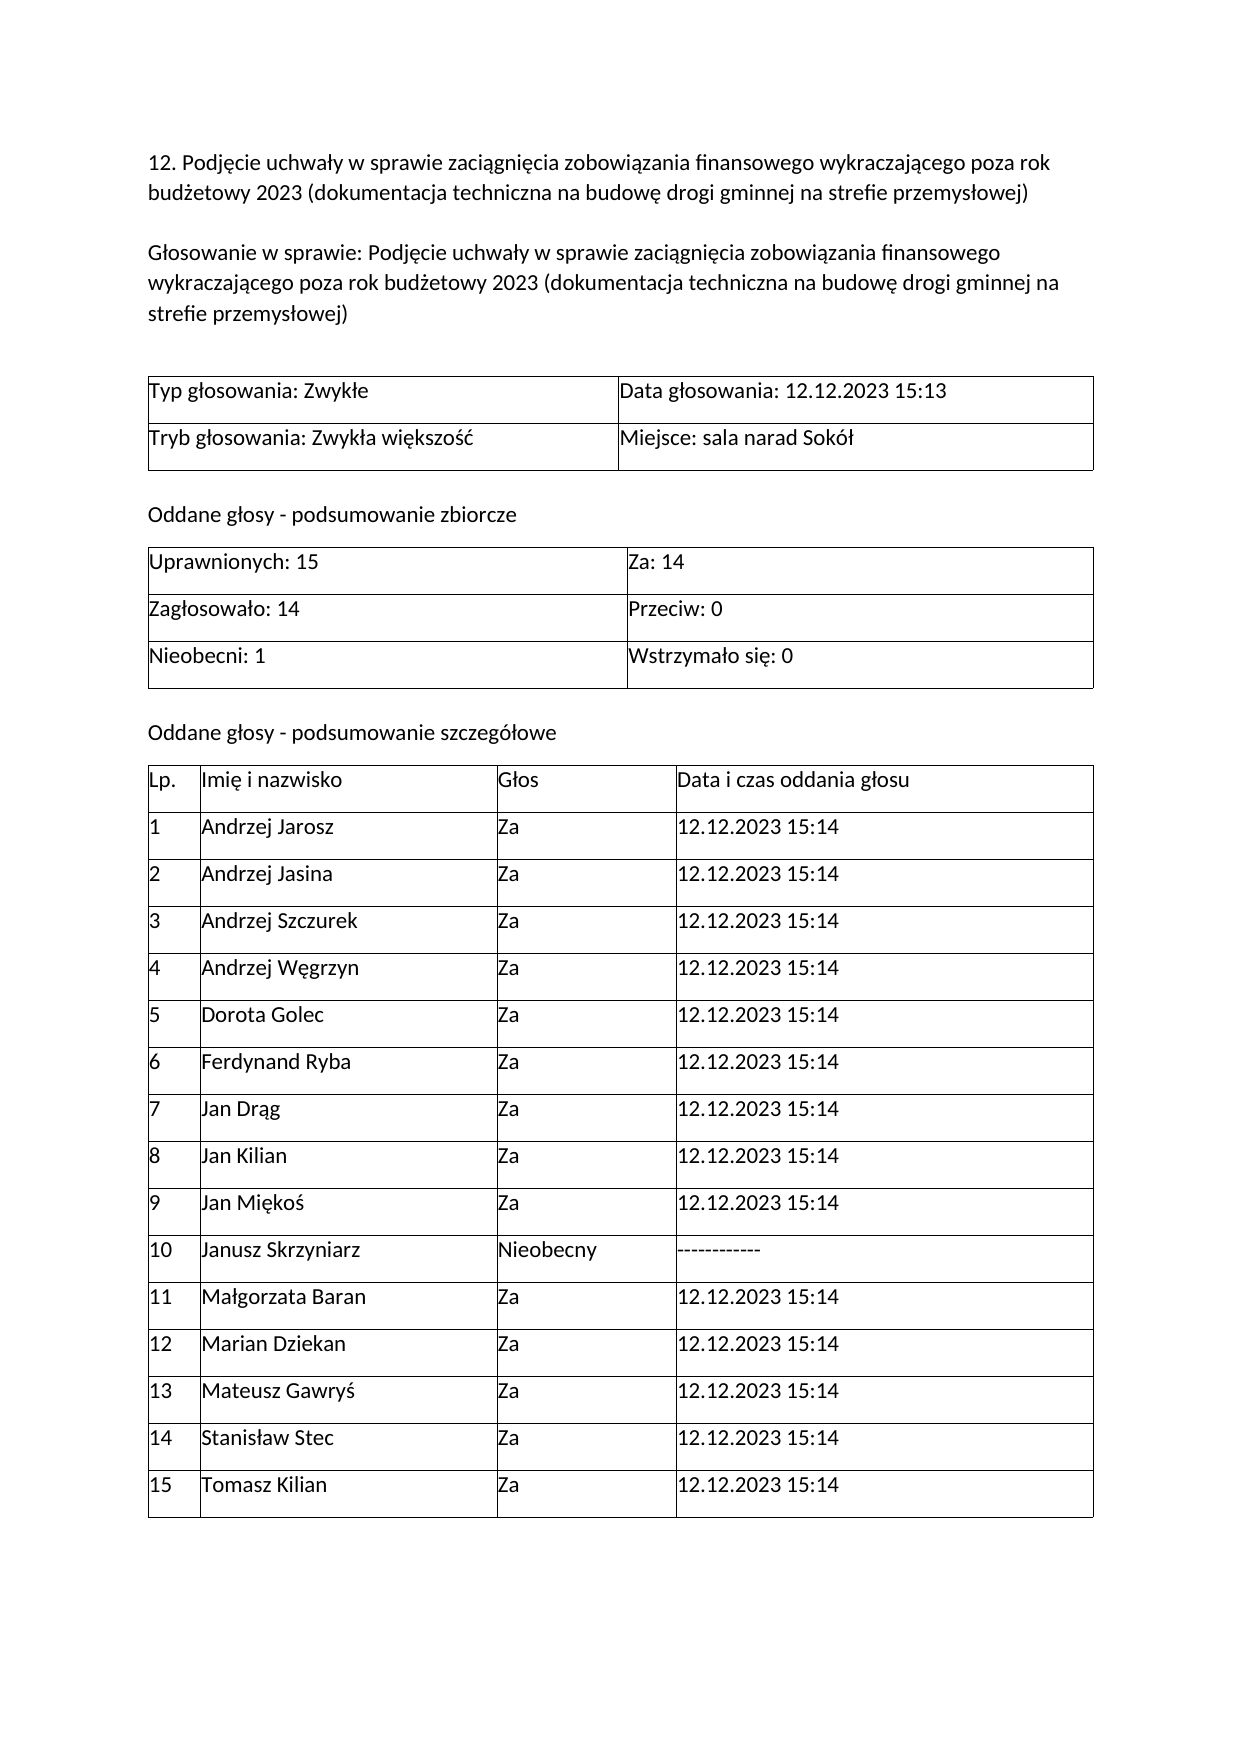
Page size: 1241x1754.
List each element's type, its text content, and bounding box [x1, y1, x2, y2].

table_cell Jan Drąg [201, 1095, 497, 1141]
table_cell Andrzej Szczurek [201, 907, 497, 953]
table_cell Nieobecni: 1 [149, 642, 627, 688]
table_cell 12 [149, 1330, 200, 1376]
table_cell Za [498, 1095, 676, 1141]
table_header Lp. [149, 766, 200, 812]
table_cell Za [498, 1377, 676, 1423]
table_cell Małgorzata Baran [201, 1283, 497, 1329]
table_cell Za [498, 813, 676, 859]
table_cell Tryb głosowania: Zwykła większość [149, 424, 618, 470]
table_cell 12.12.2023 15:14 [677, 1095, 1093, 1141]
table_header Data głosowania: 12.12.2023 15:13 [619, 377, 1093, 423]
table_cell Za [498, 907, 676, 953]
table_cell 12.12.2023 15:14 [677, 1471, 1093, 1517]
table_cell 8 [149, 1142, 200, 1188]
table_cell 12.12.2023 15:14 [677, 1048, 1093, 1094]
table_cell Za [498, 860, 676, 906]
text 12. Podjęcie uchwały w sprawie zaciągnięcia zobowiązania finansowego wykraczającego poza rok budżetowy 2023 (dokumentacja techniczna na budowę drogi gminnej na strefie przemysłowej) Głosowanie w sprawie: Podjęcie uchwały w sprawie zaciągnięcia zobowiązania finansowego wykraczającego poza rok budżetowy 2023 (dokumentacja techniczna na budowę drogi gminnej na strefie przemysłowej) [148, 148, 1093, 357]
table_cell ------------ [677, 1236, 1093, 1282]
table_cell 10 [149, 1236, 200, 1282]
table_cell Jan Miękoś [201, 1189, 497, 1235]
table_cell Marian Dziekan [201, 1330, 497, 1376]
table_cell 11 [149, 1283, 200, 1329]
table_header Głos [498, 766, 676, 812]
table_cell 12.12.2023 15:14 [677, 954, 1093, 1000]
table_cell Za [498, 1189, 676, 1235]
table_cell Za [498, 1283, 676, 1329]
table_cell 12.12.2023 15:14 [677, 1377, 1093, 1423]
text Oddane głosy - podsumowanie szczegółowe [148, 689, 1093, 746]
table_cell 3 [149, 907, 200, 953]
table_cell 5 [149, 1001, 200, 1047]
table_cell 12.12.2023 15:14 [677, 1189, 1093, 1235]
table_cell Mateusz Gawryś [201, 1377, 497, 1423]
table_cell 14 [149, 1424, 200, 1470]
table_cell Janusz Skrzyniarz [201, 1236, 497, 1282]
table_header Uprawnionych: 15 [149, 548, 627, 594]
table_cell Zagłosowało: 14 [149, 595, 627, 641]
table_cell Ferdynand Ryba [201, 1048, 497, 1094]
table_cell Stanisław Stec [201, 1424, 497, 1470]
table_cell 12.12.2023 15:14 [677, 813, 1093, 859]
text Oddane głosy - podsumowanie zbiorcze [148, 471, 1093, 528]
table_header Data i czas oddania głosu [677, 766, 1093, 812]
table_header Za: 14 [628, 548, 1093, 594]
table_cell Andrzej Jarosz [201, 813, 497, 859]
table_cell Za [498, 1001, 676, 1047]
table_cell Tomasz Kilian [201, 1471, 497, 1517]
table_cell Za [498, 1471, 676, 1517]
table_cell 6 [149, 1048, 200, 1094]
table_cell Jan Kilian [201, 1142, 497, 1188]
table_cell 15 [149, 1471, 200, 1517]
table_cell 13 [149, 1377, 200, 1423]
table_cell 9 [149, 1189, 200, 1235]
table_cell Za [498, 1142, 676, 1188]
table_cell Miejsce: sala narad Sokół [619, 424, 1093, 470]
table_cell Za [498, 1048, 676, 1094]
table_cell 12.12.2023 15:14 [677, 907, 1093, 953]
table_header Imię i nazwisko [201, 766, 497, 812]
table_cell 12.12.2023 15:14 [677, 1330, 1093, 1376]
table_cell 4 [149, 954, 200, 1000]
table_cell 1 [149, 813, 200, 859]
table_cell Andrzej Węgrzyn [201, 954, 497, 1000]
table_cell 2 [149, 860, 200, 906]
table_cell 12.12.2023 15:14 [677, 1001, 1093, 1047]
table_cell Za [498, 1424, 676, 1470]
table_cell 12.12.2023 15:14 [677, 1283, 1093, 1329]
table_cell Za [498, 954, 676, 1000]
table_cell Przeciw: 0 [628, 595, 1093, 641]
table_cell Dorota Golec [201, 1001, 497, 1047]
table_cell Wstrzymało się: 0 [628, 642, 1093, 688]
table_cell 12.12.2023 15:14 [677, 1142, 1093, 1188]
table_cell 7 [149, 1095, 200, 1141]
table_cell Za [498, 1330, 676, 1376]
table_cell Nieobecny [498, 1236, 676, 1282]
table_cell 12.12.2023 15:14 [677, 1424, 1093, 1470]
table_cell Andrzej Jasina [201, 860, 497, 906]
table_header Typ głosowania: Zwykłe [149, 377, 618, 423]
table_cell 12.12.2023 15:14 [677, 860, 1093, 906]
